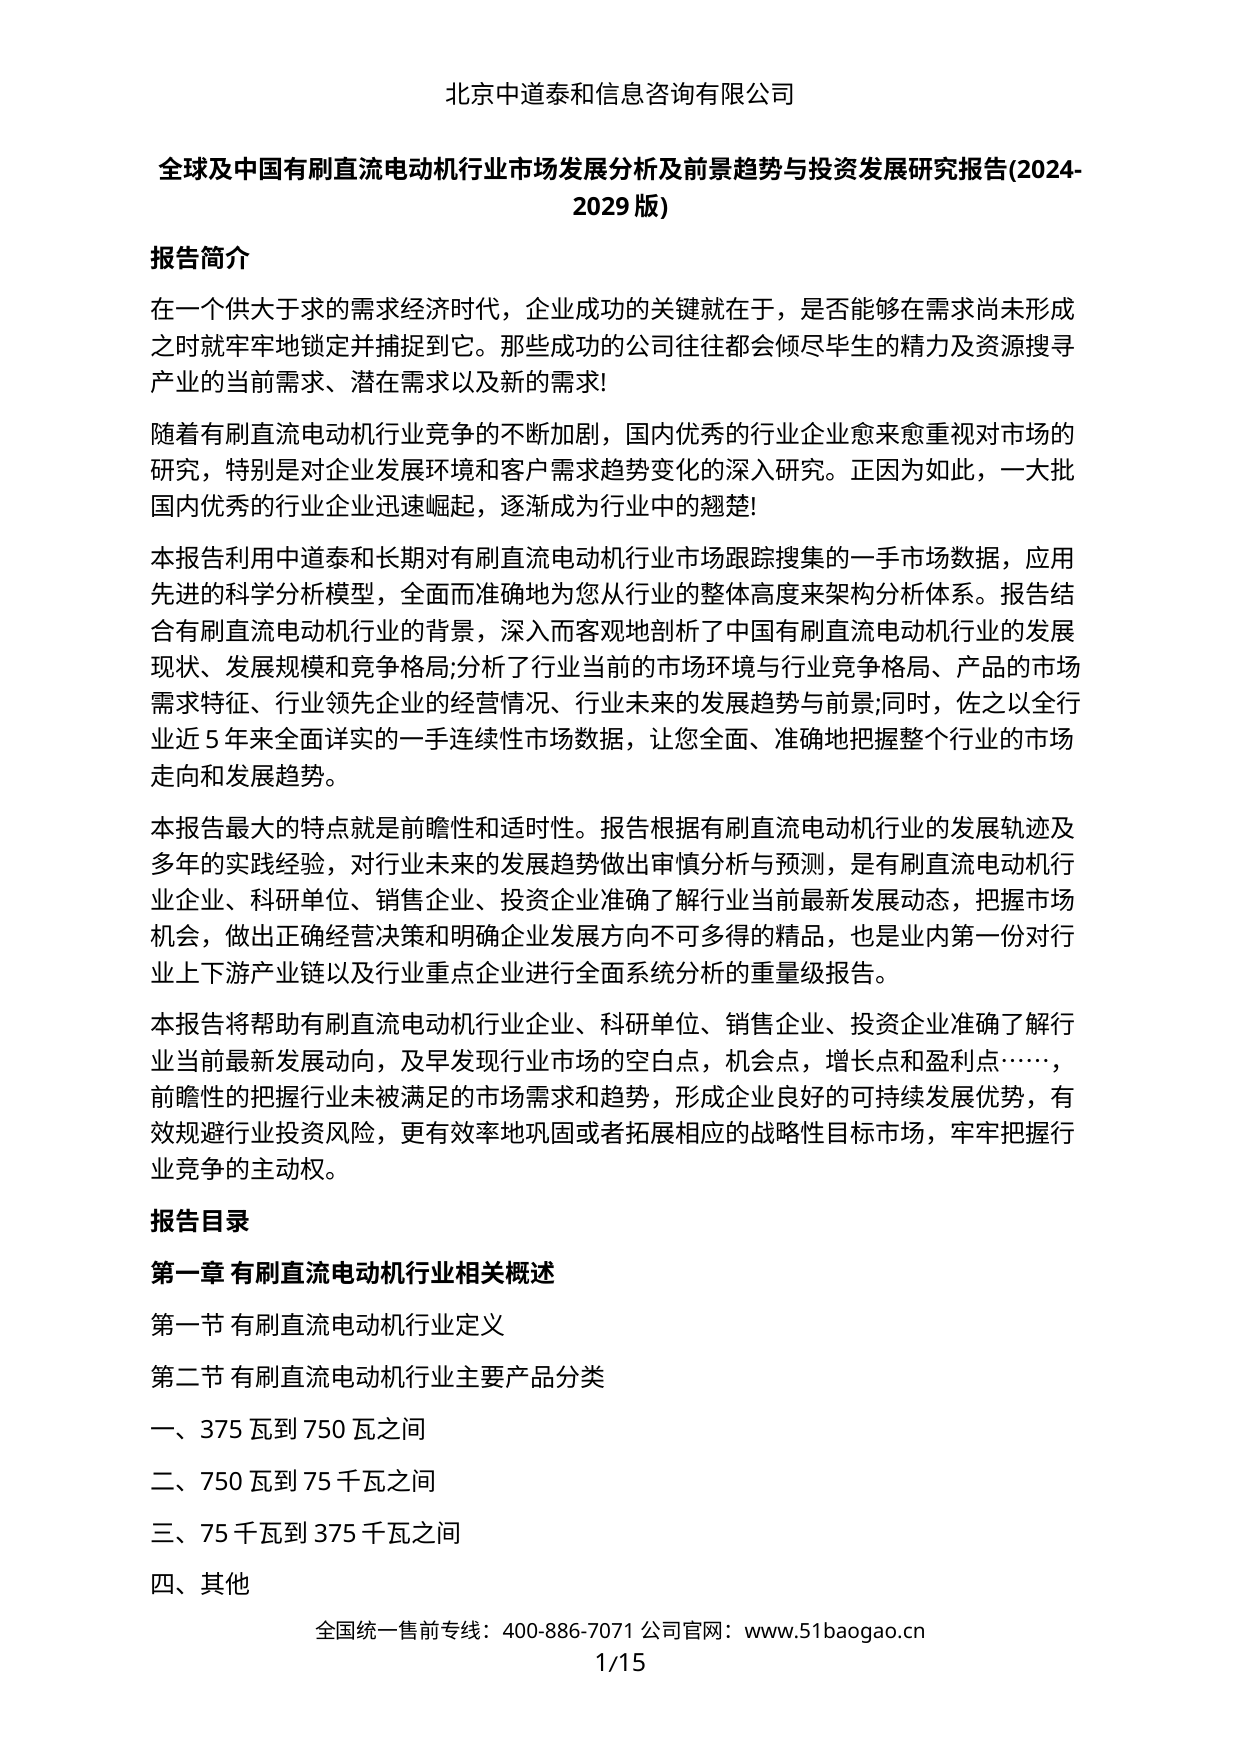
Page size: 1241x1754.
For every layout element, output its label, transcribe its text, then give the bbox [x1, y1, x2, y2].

text 四、其他 [150, 1565, 1090, 1601]
text 报告目录 [150, 1202, 1090, 1238]
text 在一个供大于求的需求经济时代，企业成功的关键就在于，是否能够在需求尚未形成之时就牢牢地锁定并捕捉到它。那些成功的公司往往都会倾尽毕生的精力及资源搜寻产业的当前需求、潜在需求以及新的需求! [150, 290, 1090, 399]
text 报告简介 [150, 238, 1090, 274]
text 随着有刷直流电动机行业竞争的不断加剧，国内优秀的行业企业愈来愈重视对市场的研究，特别是对企业发展环境和客户需求趋势变化的深入研究。正因为如此，一大批国内优秀的行业企业迅速崛起，逐渐成为行业中的翘楚! [150, 414, 1090, 523]
text 本报告最大的特点就是前瞻性和适时性。报告根据有刷直流电动机行业的发展轨迹及多年的实践经验，对行业未来的发展趋势做出审慎分析与预测，是有刷直流电动机行业企业、科研单位、销售企业、投资企业准确了解行业当前最新发展动态，把握市场机会，做出正确经营决策和明确企业发展方向不可多得的精品，也是业内第一份对行业上下游产业链以及行业重点企业进行全面系统分析的重量级报告。 [150, 808, 1090, 989]
text 一、375瓦到750瓦之间 [150, 1409, 1090, 1446]
text 本报告将帮助有刷直流电动机行业企业、科研单位、销售企业、投资企业准确了解行业当前最新发展动向，及早发现行业市场的空白点，机会点，增长点和盈利点……，前瞻性的把握行业未被满足的市场需求和趋势，形成企业良好的可持续发展优势，有效规避行业投资风险，更有效率地巩固或者拓展相应的战略性目标市场，牢牢把握行业竞争的主动权。 [150, 1005, 1090, 1186]
text 三、75千瓦到375千瓦之间 [150, 1513, 1090, 1549]
text 第一节 有刷直流电动机行业定义 [150, 1306, 1090, 1342]
text 第二节 有刷直流电动机行业主要产品分类 [150, 1357, 1090, 1394]
text 第一章 有刷直流电动机行业相关概述 [150, 1254, 1090, 1290]
text 全球及中国有刷直流电动机行业市场发展分析及前景趋势与投资发展研究报告(2024-2029版) [150, 150, 1090, 222]
text 二、750瓦到75千瓦之间 [150, 1461, 1090, 1497]
text 本报告利用中道泰和长期对有刷直流电动机行业市场跟踪搜集的一手市场数据，应用先进的科学分析模型，全面而准确地为您从行业的整体高度来架构分析体系。报告结合有刷直流电动机行业的背景，深入而客观地剖析了中国有刷直流电动机行业的发展现状、发展规模和竞争格局;分析了行业当前的市场环境与行业竞争格局、产品的市场需求特征、行业领先企业的经营情况、行业未来的发展趋势与前景;同时，佐之以全行业近5年来全面详实的一手连续性市场数据，让您全面、准确地把握整个行业的市场走向和发展趋势。 [150, 539, 1090, 792]
